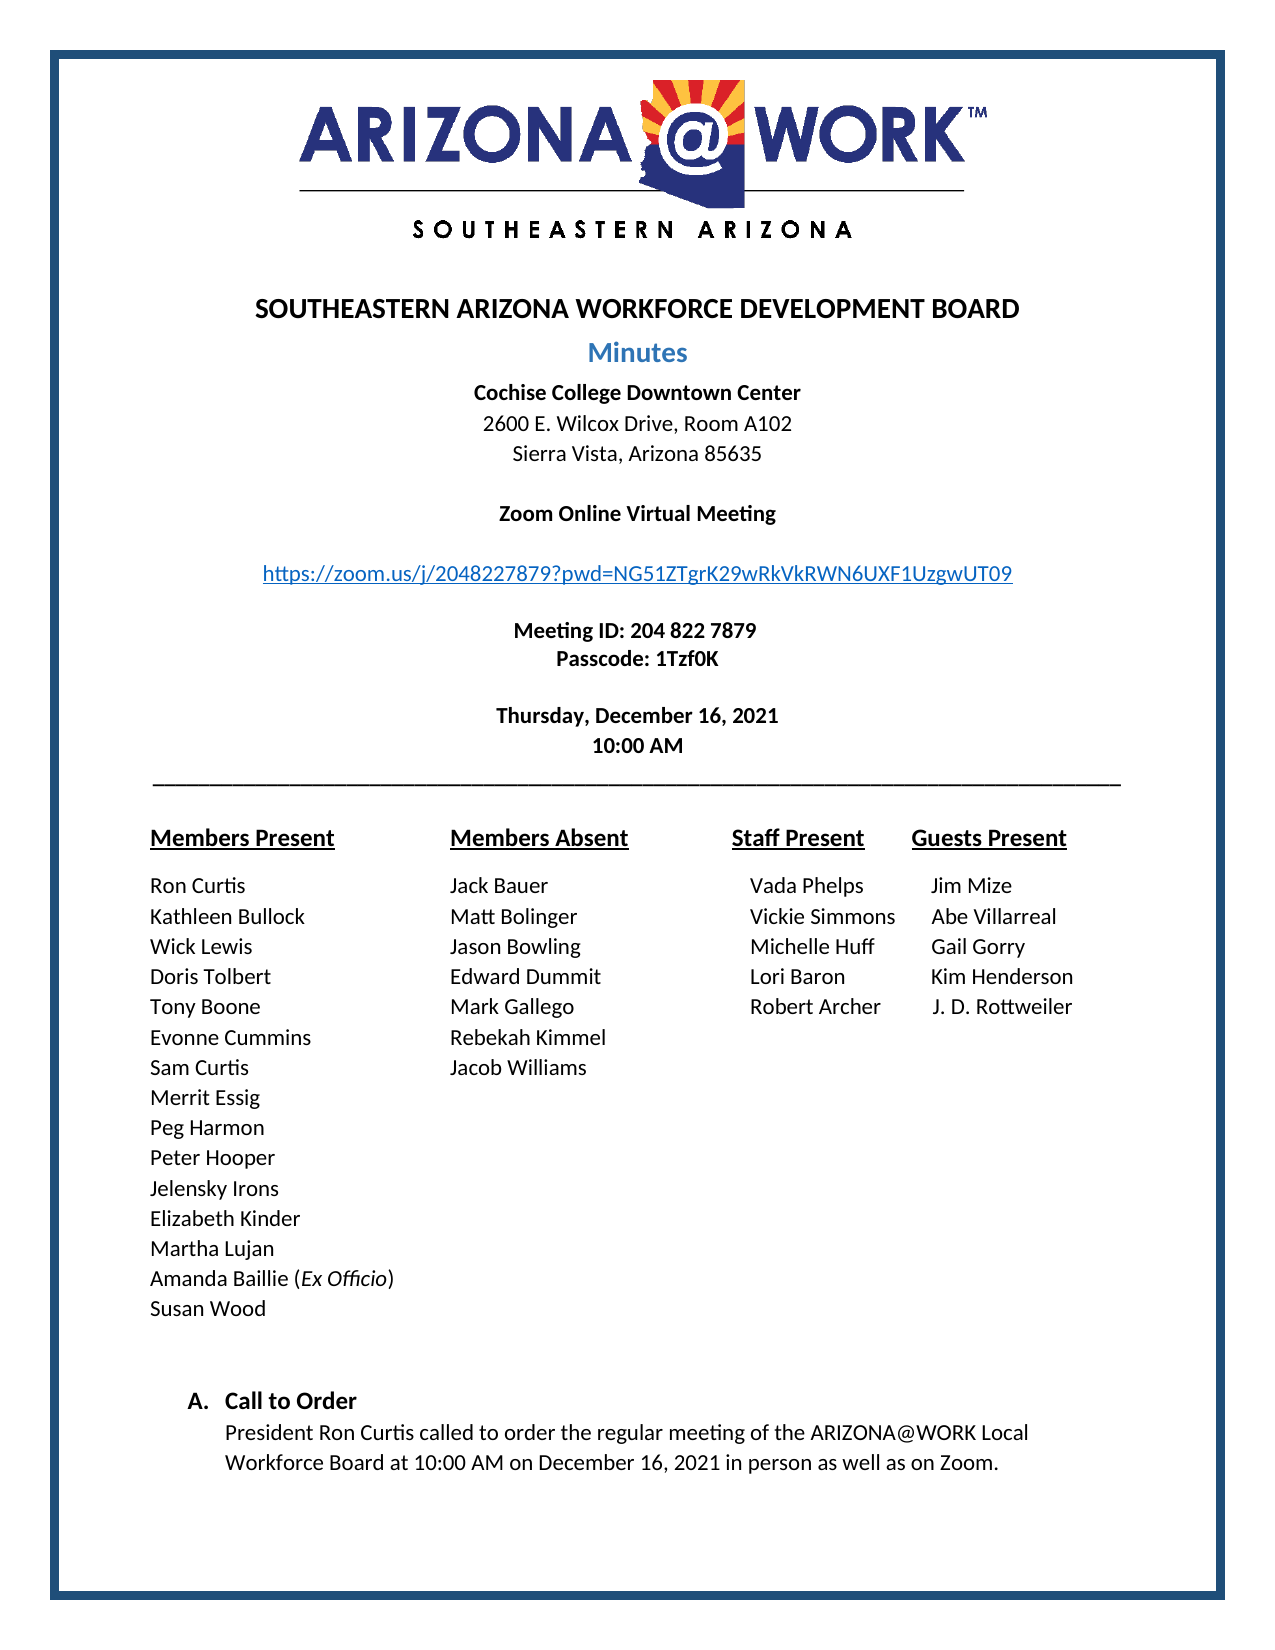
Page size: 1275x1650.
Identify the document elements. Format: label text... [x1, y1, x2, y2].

text Tony Boone Mark Gallego Robert Archer J. D. Rottweiler [150, 992, 1181, 1021]
text SOUTHEASTERN ARIZONA WORKFORCE DEVELOPMENT BOARD [150, 291, 1125, 326]
text Elizabeth Kinder [150, 1204, 1125, 1232]
text Sam Curtis Jacob Williams [150, 1053, 1125, 1081]
list Call to Order [187, 1385, 1125, 1416]
text _____________________________________________________________________________________ [150, 762, 1125, 789]
text Ron Curtis Jack Bauer Vada Phelps Jim Mize [150, 872, 1125, 900]
text Amanda Baillie (Ex Officio) [150, 1264, 1125, 1292]
text Zoom Online Virtual Meeting [150, 499, 1125, 527]
text Jelensky Irons [150, 1174, 1125, 1202]
text 10:00 AM [150, 731, 1125, 759]
text Susan Wood [150, 1294, 1125, 1323]
text Doris Tolbert Edward Dummit Lori Baron Kim Henderson [150, 962, 1181, 990]
text Cochise College Downtown Center [150, 378, 1125, 407]
text Kathleen Bullock Matt Bolinger Vickie Simmons Abe Villarreal [150, 902, 1125, 930]
text Merrit Essig [150, 1083, 1125, 1111]
text Peg Harmon [150, 1113, 1125, 1141]
text 2600 E. Wilcox Drive, Room A102 [150, 409, 1125, 437]
text Peter Hooper [150, 1143, 1125, 1172]
list President Ron Curtis called to order the regular meeting of the ARIZONA@WORK Local Workforce Board at 10:00 AM on December 16, 2021 in person as well as on Zoom. [225, 1418, 1125, 1476]
text Sierra Vista, Arizona 85635 [150, 439, 1125, 467]
text Martha Lujan [150, 1234, 1125, 1262]
picture [222, 67, 1053, 257]
text Members Present Members Absent Staff Present Guests Present [150, 822, 1125, 853]
text https://zoom.us/j/2048227879?pwd=NG51ZTgrK29wRkVkRWN6UXF1UzgwUT09 [150, 559, 1125, 587]
text Thursday, December 16, 2021 [150, 701, 1125, 729]
text Evonne Cummins Rebekah Kimmel [150, 1023, 1181, 1051]
text Wick Lewis Jason Bowling Michelle Huff Gail Gorry [150, 932, 1181, 960]
text Meeting ID: 204 822 7879 Passcode: 1Tzf0K [150, 616, 1125, 672]
text Minutes [150, 334, 1125, 370]
